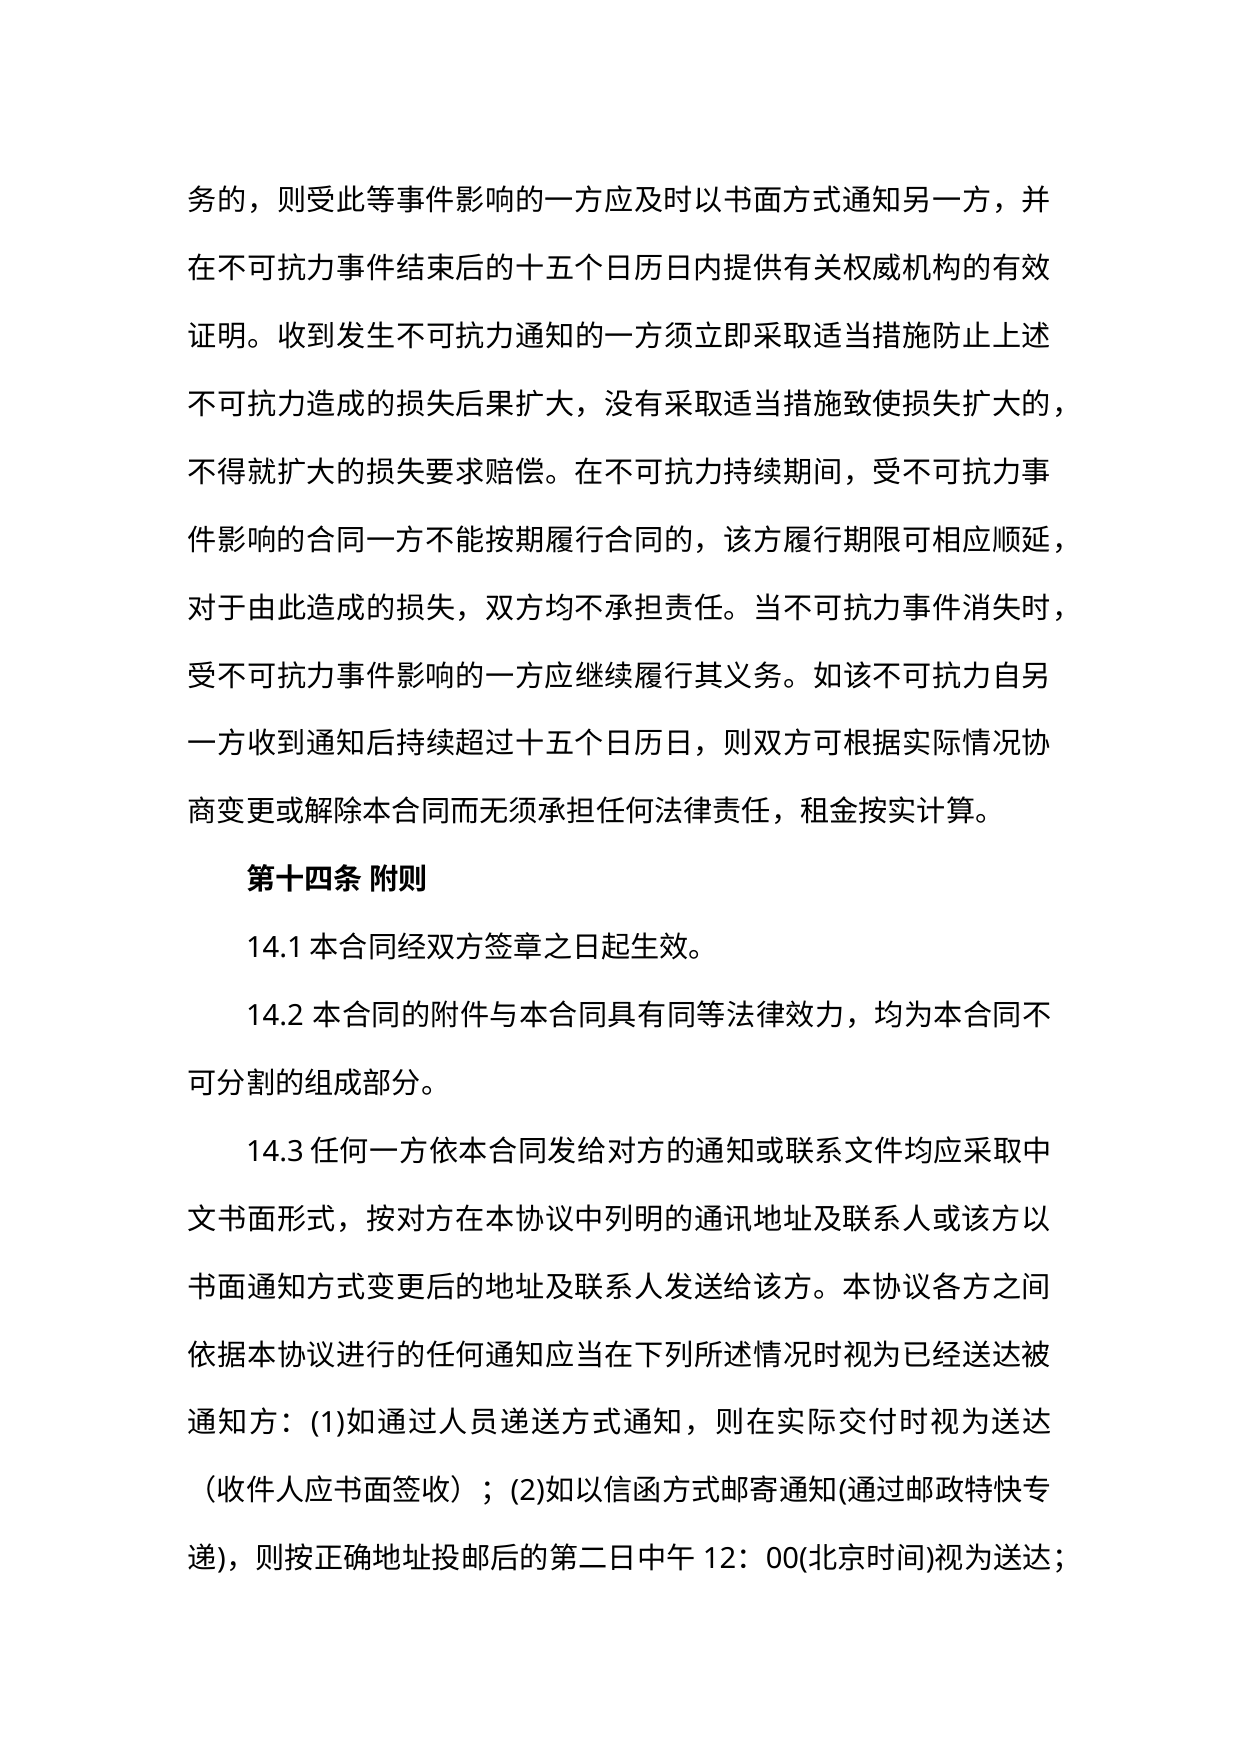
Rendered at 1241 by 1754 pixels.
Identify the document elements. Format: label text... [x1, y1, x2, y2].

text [187, 164, 1053, 843]
text 第十四条 附则 [187, 843, 1053, 911]
text 14.1本合同经双方签章之日起生效。 [187, 911, 1053, 979]
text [187, 1115, 1053, 1590]
text 14.2 本合同的附件与本合同具有同等法律效力，均为本合同不可分割的组成部分。 [187, 979, 1053, 1115]
